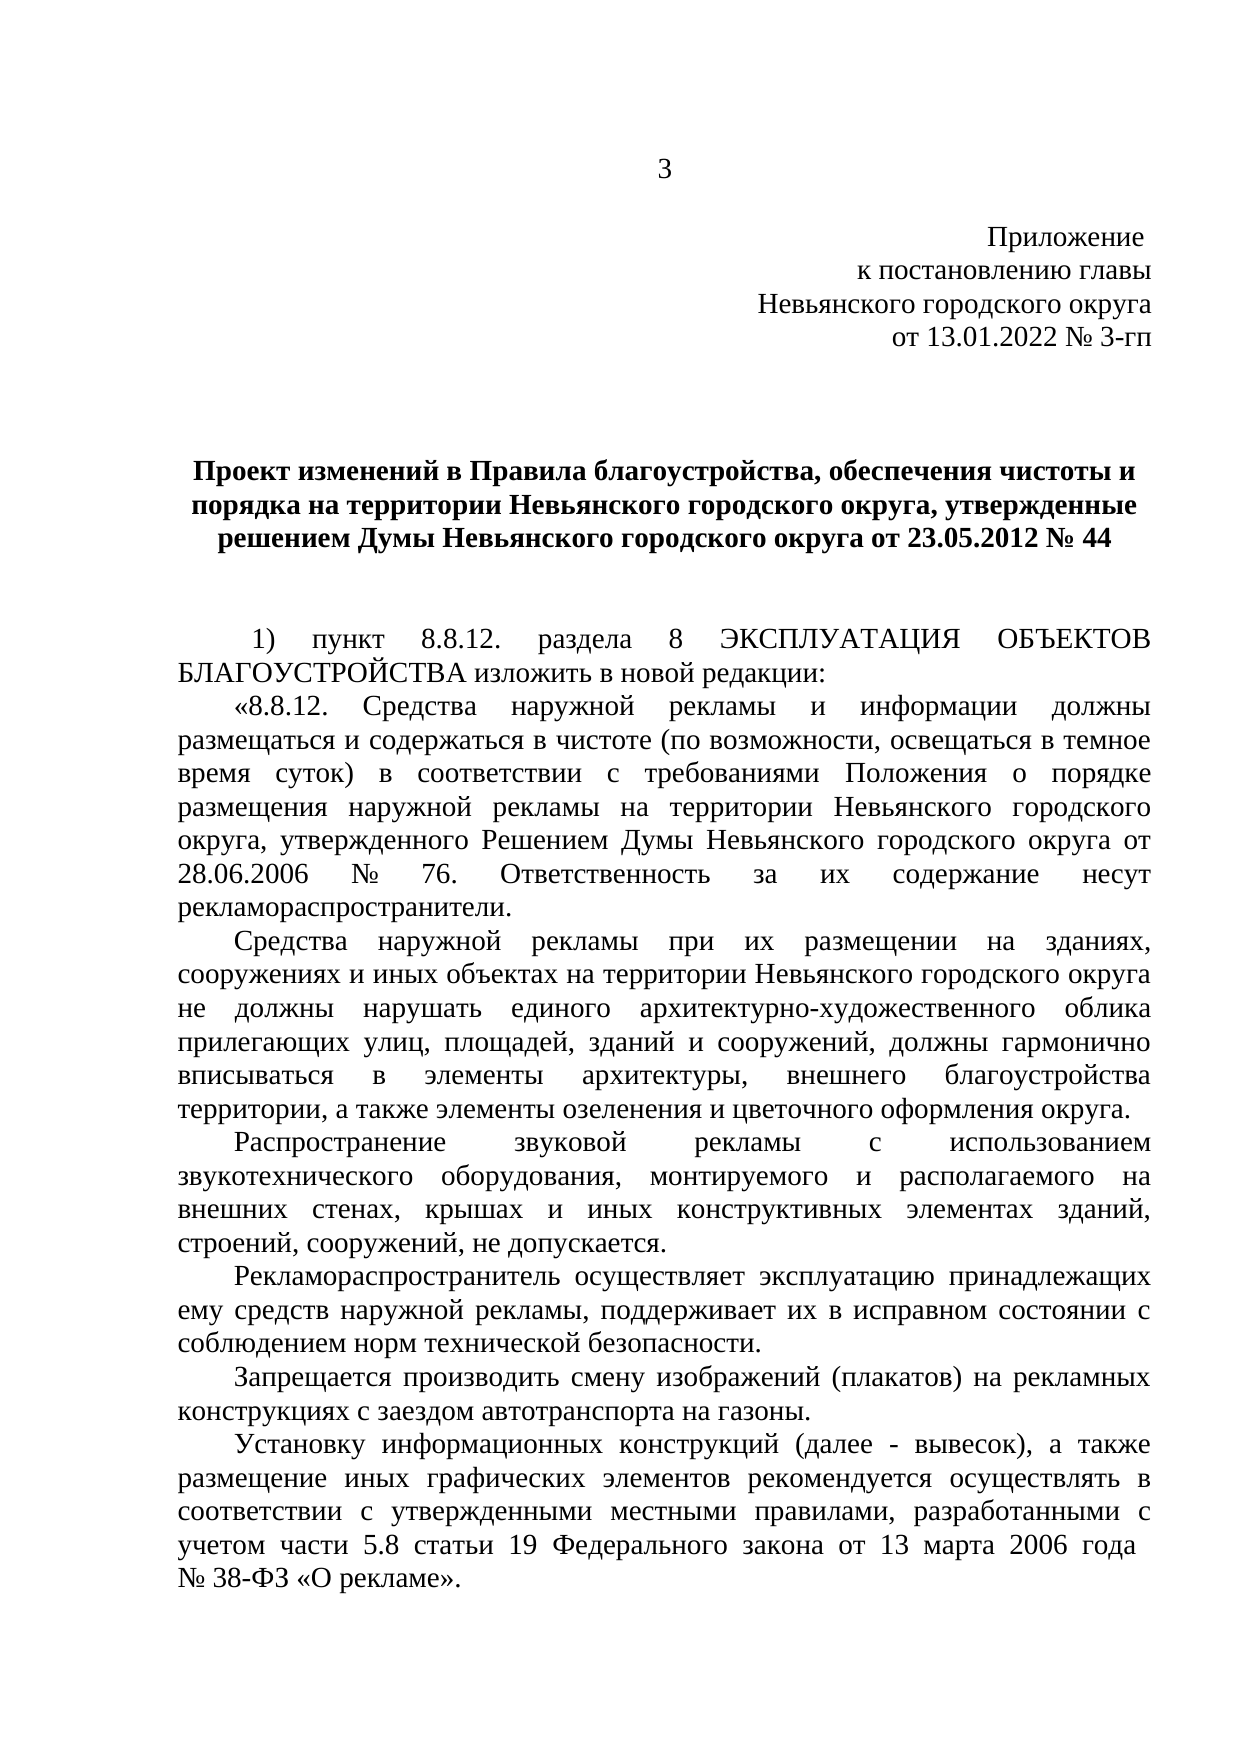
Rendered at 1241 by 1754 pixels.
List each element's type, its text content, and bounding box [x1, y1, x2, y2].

text от 13.01.2022 № 3-гп [177, 319, 1152, 353]
text Приложение к постановлению главы [177, 219, 1152, 286]
text Рекламораспространитель осуществляет эксплуатацию принадлежащих ему средств наружной рекламы, поддерживает их в исправном состоянии с соблюдением норм технической безопасности. [177, 1258, 1152, 1359]
text Невьянского городского округа [177, 286, 1152, 319]
text 1) пункт 8.8.12. раздела 8 ЭКСПЛУАТАЦИЯ ОБЪЕКТОВ БЛАГОУСТРОЙСТВА изложить в новой редакции: [177, 621, 1152, 688]
text Проект изменений в Правила благоустройства, обеспечения чистоты и порядка на территории Невьянского городского округа, утвержденные решением Думы Невьянского городского округа от 23.05.2012 № 44 [177, 453, 1152, 554]
text Запрещается производить смену изображений (плакатов) на рекламных конструкциях с заездом автотранспорта на газоны. [177, 1359, 1152, 1426]
text Распространение звуковой рекламы с использованием звукотехнического оборудования, монтируемого и располагаемого на внешних стенах, крышах и иных конструктивных элементах зданий, строений, сооружений, не допускается. [177, 1124, 1152, 1258]
text Средства наружной рекламы при их размещении на зданиях, сооружениях и иных объектах на территории Невьянского городского округа не должны нарушать единого архитектурно-художественного облика прилегающих улиц, площадей, зданий и сооружений, должны гармонично вписываться в элементы архитектуры, внешнего благоустройства территории, а также элементы озеленения и цветочного оформления округа. [177, 923, 1152, 1124]
text 3 [177, 152, 1152, 185]
text «8.8.12. Средства наружной рекламы и информации должны размещаться и содержаться в чистоте (по возможности, освещаться в темное время суток) в соответствии с требованиями Положения о порядке размещения наружной рекламы на территории Невьянского городского округа, утвержденного Решением Думы Невьянского городского округа от 28.06.2006 № 76. Ответственность за их содержание несут рекламораспространители. [177, 688, 1152, 923]
text Установку информационных конструкций (далее - вывесок), а также размещение иных графических элементов рекомендуется осуществлять в соответствии с утвержденными местными правилами, разработанными с учетом части 5.8 статьи 19 Федерального закона от 13 марта 2006 года № 38-ФЗ «О рекламе». [177, 1426, 1152, 1594]
